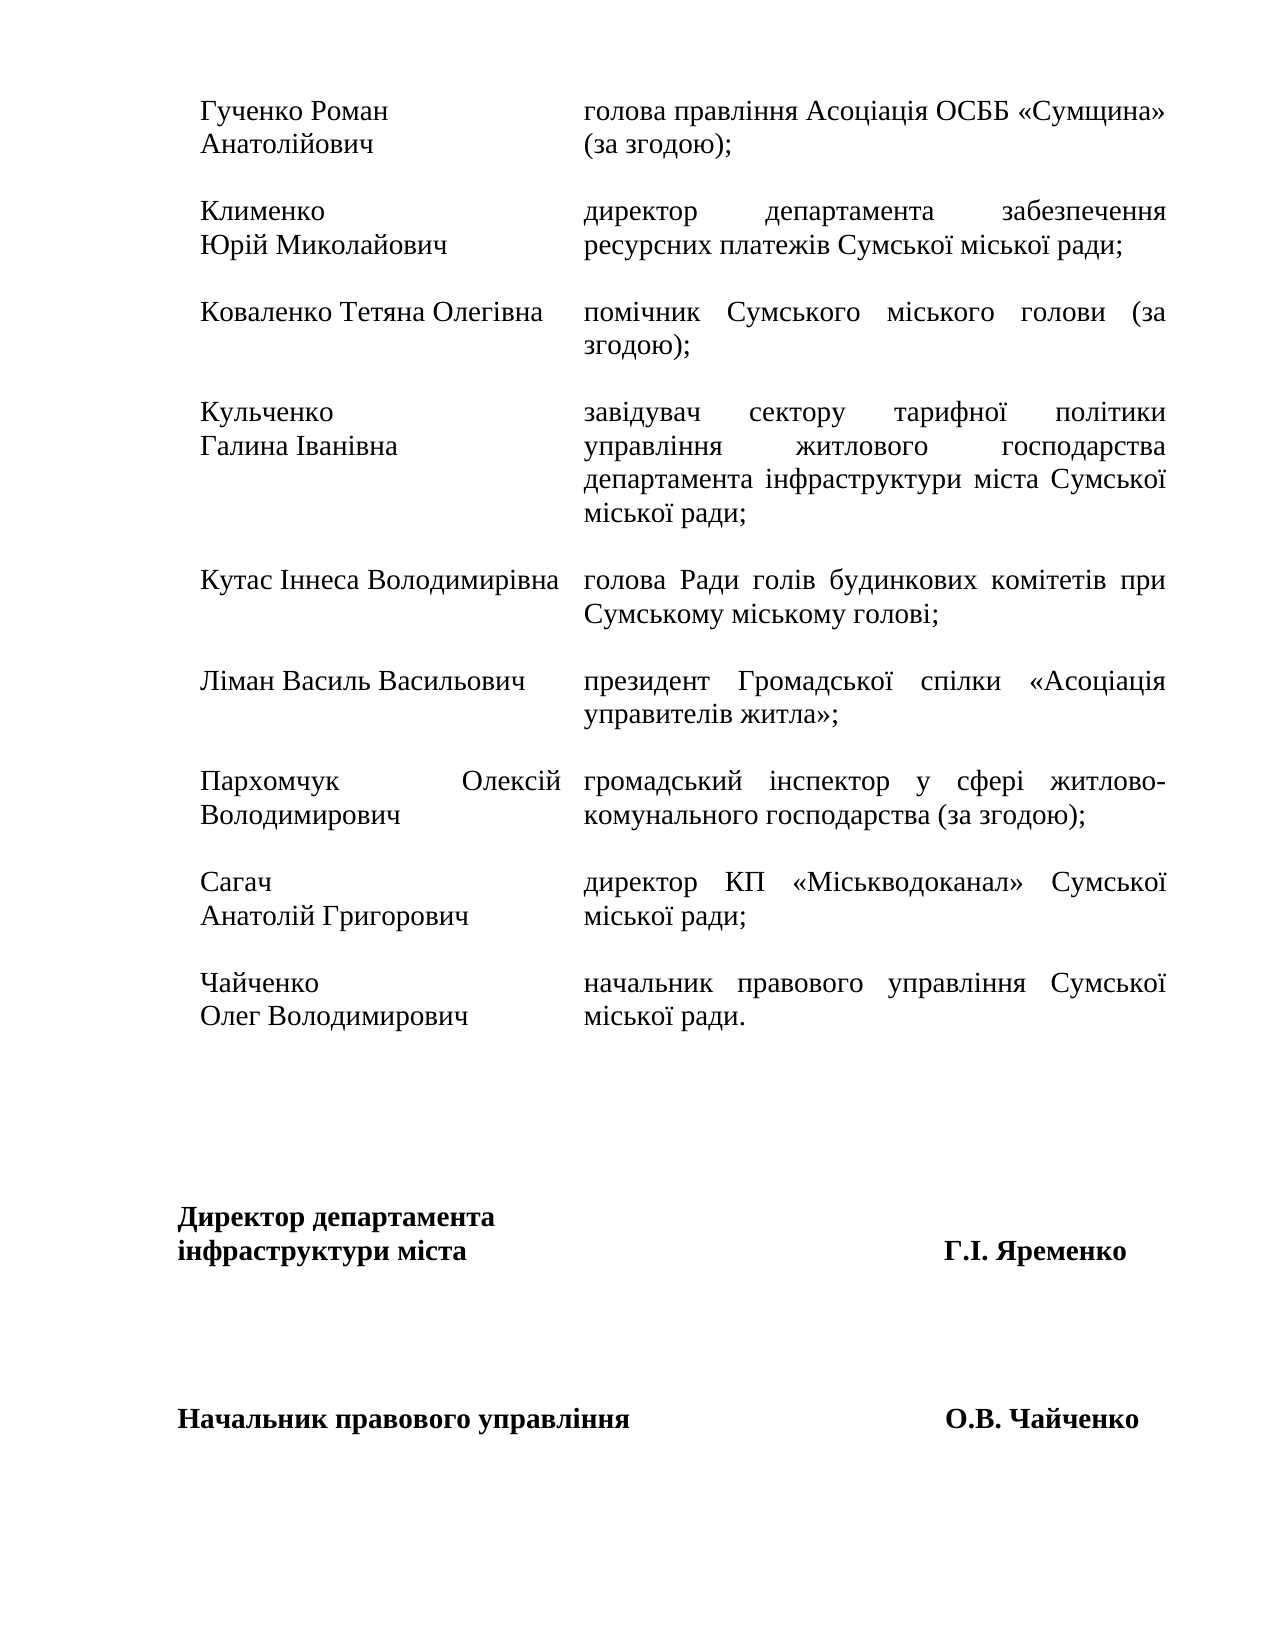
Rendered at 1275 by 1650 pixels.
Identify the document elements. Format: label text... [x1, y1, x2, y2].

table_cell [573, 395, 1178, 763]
text Начальник правового управління О.В. Чайченко [177, 1401, 1246, 1434]
text Директор департамента [177, 1199, 1216, 1233]
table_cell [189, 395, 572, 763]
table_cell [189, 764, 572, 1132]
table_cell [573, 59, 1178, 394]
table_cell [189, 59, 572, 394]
text інфраструктури міста Г.І. Яременко [177, 1233, 1216, 1267]
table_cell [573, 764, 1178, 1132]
